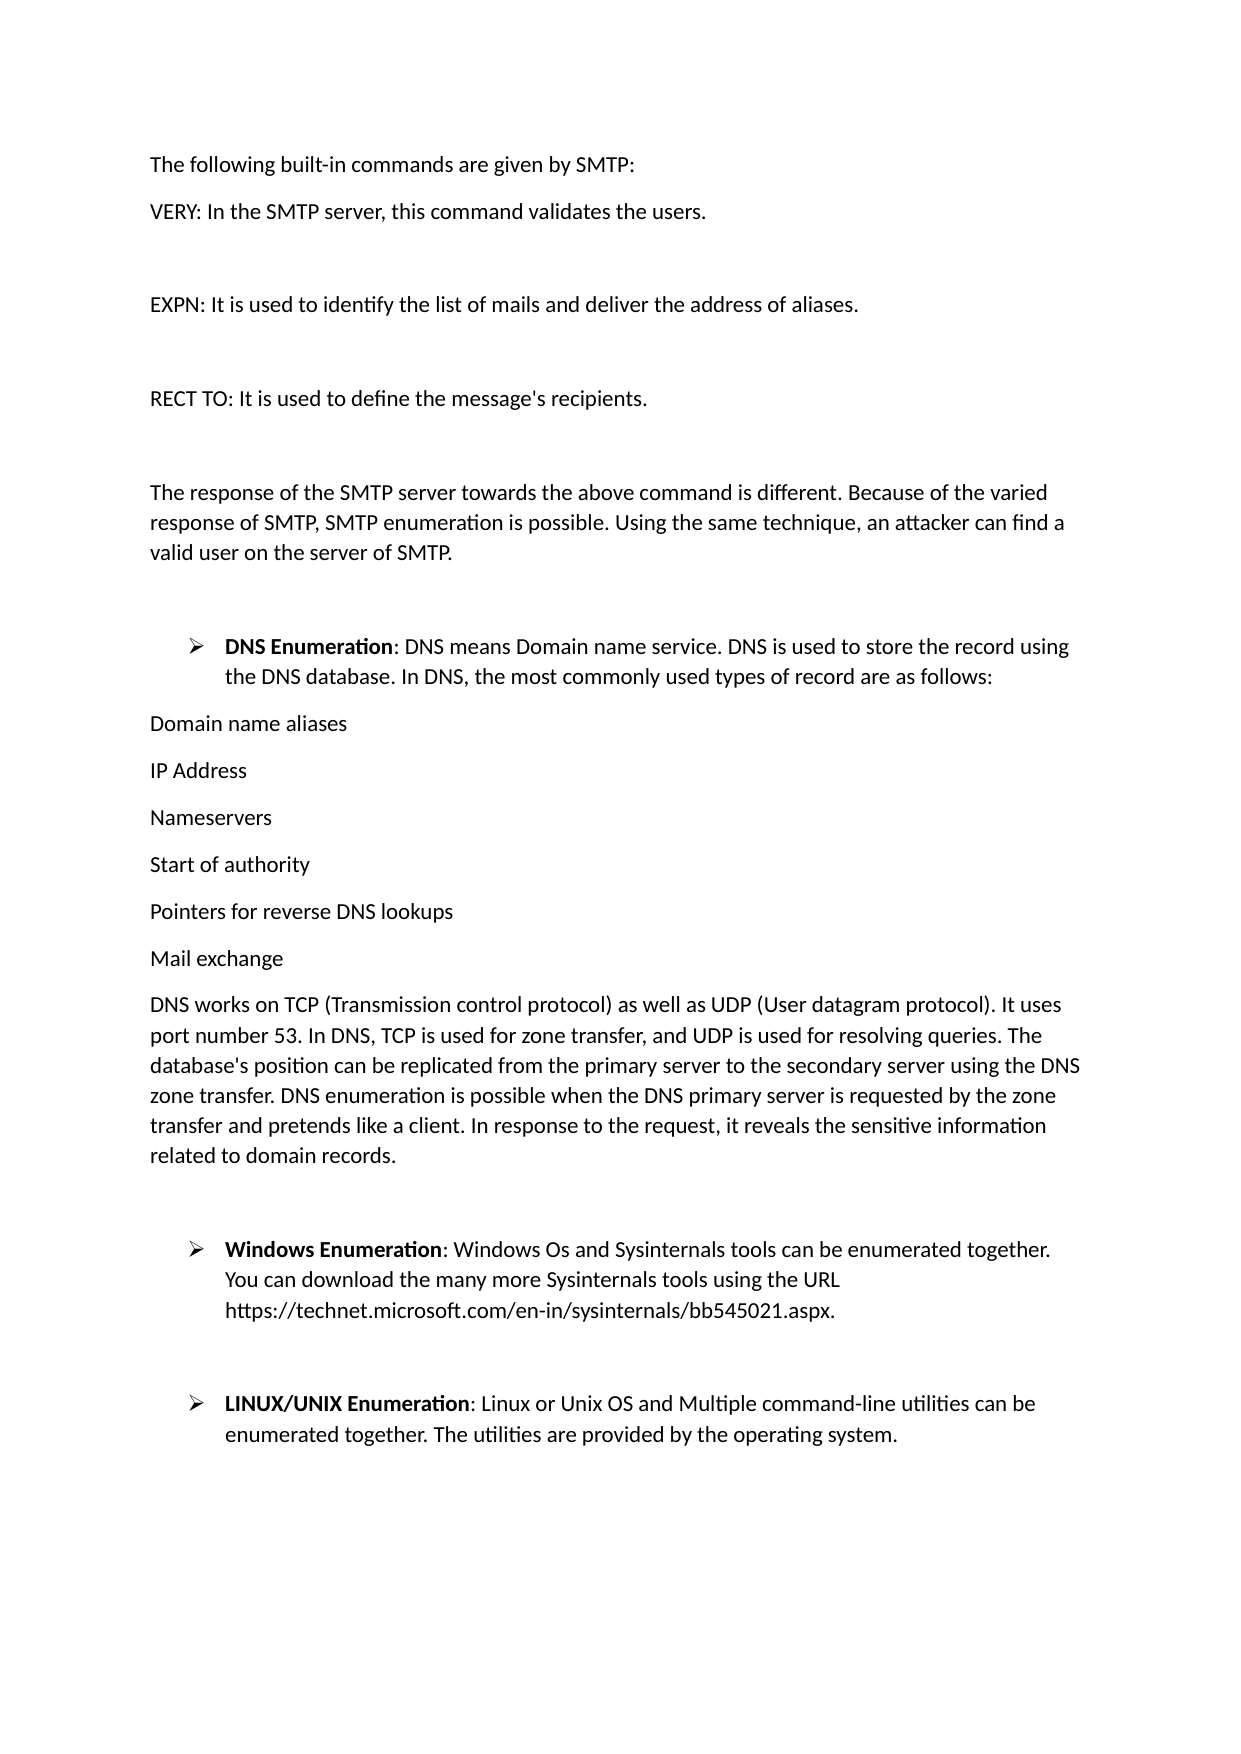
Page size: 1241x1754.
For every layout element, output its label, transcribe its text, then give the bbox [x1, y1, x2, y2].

text VERY: In the SMTP server, this command validates the users. [150, 197, 1090, 225]
text Pointers for reverse DNS lookups [150, 897, 1090, 925]
list Windows Enumeration: Windows Os and Sysinternals tools can be enumerated together. You can download the many more Sysinternals tools using the URL https://technet.microsoft.com/en-in/sysinternals/bb545021.aspx. [187, 1235, 1090, 1324]
text Domain name aliases [150, 709, 1090, 737]
text Nameservers [150, 803, 1090, 831]
text Mail exchange [150, 944, 1090, 972]
text The response of the SMTP server towards the above command is different. Because of the varied response of SMTP, SMTP enumeration is possible. Using the same technique, an attacker can find a valid user on the server of SMTP. [150, 478, 1090, 567]
text EXPN: It is used to identify the list of mails and deliver the address of aliases. [150, 291, 1090, 319]
text RECT TO: It is used to define the message's recipients. [150, 384, 1090, 412]
text DNS works on TCP (Transmission control protocol) as well as UDP (User datagram protocol). It uses port number 53. In DNS, TCP is used for zone transfer, and UDP is used for resolving queries. The database's position can be replicated from the primary server to the secondary server using the DNS zone transfer. DNS enumeration is possible when the DNS primary server is requested by the zone transfer and pretends like a client. In response to the request, it reveals the sensitive information related to domain records. [150, 991, 1090, 1170]
list DNS Enumeration: DNS means Domain name service. DNS is used to store the record using the DNS database. In DNS, the most commonly used types of record are as follows: [187, 632, 1090, 691]
list LINUX/UNIX Enumeration: Linux or Unix OS and Multiple command-line utilities can be enumerated together. The utilities are provided by the operating system. [187, 1389, 1090, 1448]
text IP Address [150, 756, 1090, 784]
text Start of authority [150, 850, 1090, 878]
text The following built-in commands are given by SMTP: [150, 150, 1090, 178]
